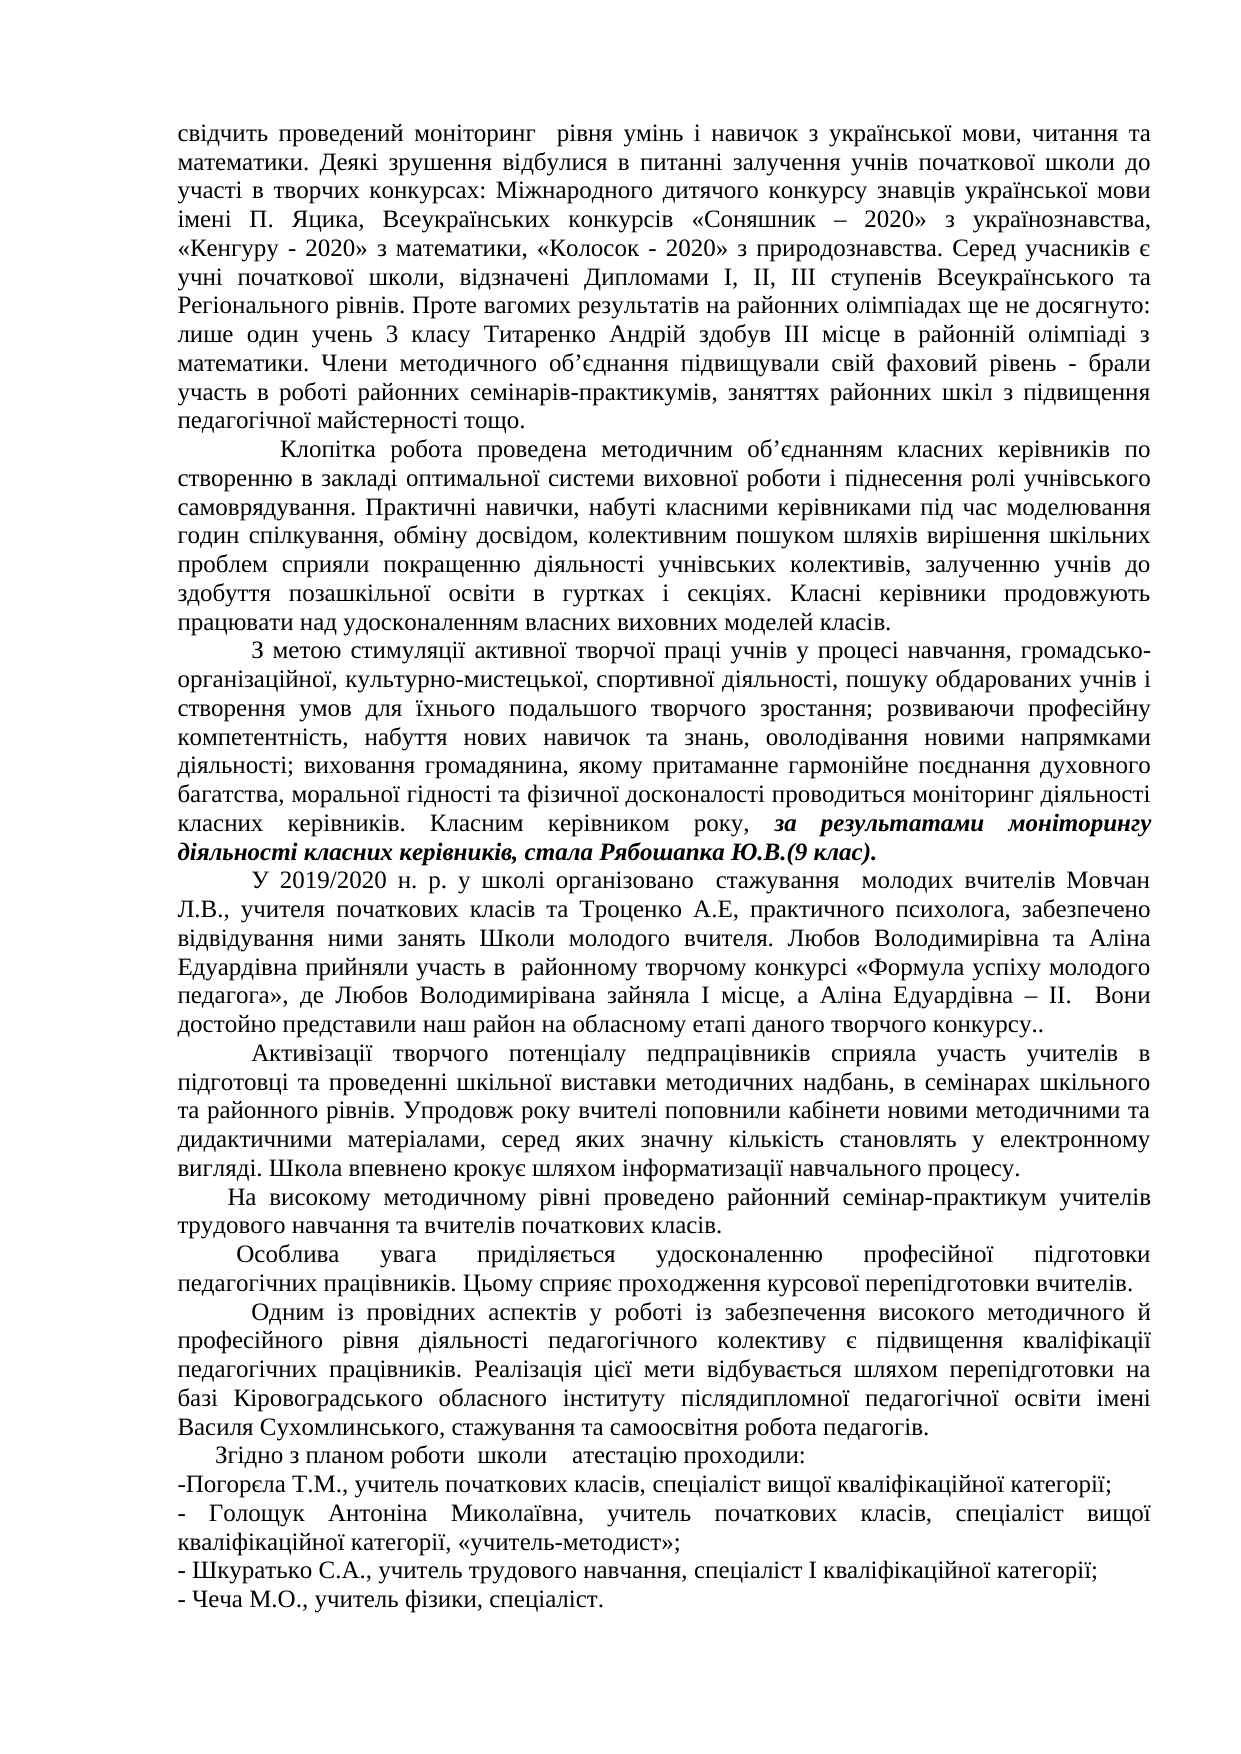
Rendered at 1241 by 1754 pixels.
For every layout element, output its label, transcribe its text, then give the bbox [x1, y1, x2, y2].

text - Чеча М.О., учитель фізики, спеціаліст. [177, 1584, 1152, 1613]
text Згідно з планом роботи школи атестацію проходили: [177, 1441, 1152, 1469]
text На високому методичному рівні проведено районний семінар-практикум учителів трудового навчання та вчителів початкових класів. [177, 1182, 1152, 1239]
text - Шкуратько С.А., учитель трудового навчання, спеціаліст І кваліфікаційної категорії; [177, 1556, 1152, 1584]
text Одним із провідних аспектів у роботі із забезпечення високого методичного й професійного рівня діяльності педагогічного колективу є підвищення кваліфікації педагогічних працівників. Реалізація цієї мети відбувається шляхом перепідготовки на базі Кіровоградського обласного інституту післядипломної педагогічної освіти імені Василя Сухомлинського, стажування та самоосвітня робота педагогів. [177, 1297, 1152, 1441]
text Клопітка робота проведена методичним об’єднанням класних керівників по створенню в закладі оптимальної системи виховної роботи і піднесення ролі учнівського самоврядування. Практичні навички, набуті класними керівниками під час моделювання годин спілкування, обміну досвідом, колективним пошуком шляхів вирішення шкільних проблем сприяли покращенню діяльності учнівських колективів, залученню учнів до здобуття позашкільної освіти в гуртках і секціях. Класні керівники продовжують працювати над удосконаленням власних виховних моделей класів. [177, 434, 1152, 636]
text У 2019/2020 н. р. у школі організовано стажування молодих вчителів Мовчан Л.В., учителя початкових класів та Троценко А.Е, практичного психолога, забезпечено відвідування ними занять Школи молодого вчителя. Любов Володимирівна та Аліна Едуардівна прийняли участь в районному творчому конкурсі «Формула успіху молодого педагога», де Любов Володимирівана зайняла І місце, а Аліна Едуардівна – ІІ. Вони достойно представили наш район на обласному етапі даного творчого конкурсу.. [177, 866, 1152, 1038]
text З метою стимуляції активної творчої праці учнів у процесі навчання, громадсько- організаційної, культурно-мистецької, спортивної діяльності, пошуку обдарованих учнів і створення умов для їхнього подальшого творчого зростання; розвиваючи професійну компетентність, набуття нових навичок та знань, оволодівання новими напрямками діяльності; виховання громадянина, якому притаманне гармонійне поєднання духовного багатства, моральної гідності та фізичної досконалості проводиться моніторинг діяльності класних керівників. Класним керівником року, за результатами моніторингу діяльності класних керівників, стала Рябошапка Ю.В.(9 клас). [177, 636, 1152, 866]
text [177, 118, 1152, 434]
text Активізації творчого потенціалу педпрацівників сприяла участь учителів в підготовці та проведенні шкільної виставки методичних надбань, в семінарах шкільного та районного рівнів. Упродовж року вчителі поповнили кабінети новими методичними та дидактичними матеріалами, серед яких значну кількість становлять у електронному вигляді. Школа впевнено крокує шляхом інформатизації навчального процесу. [177, 1038, 1152, 1182]
text - Голощук Антоніна Миколаївна, учитель початкових класів, спеціаліст вищої кваліфікаційної категорії, «учитель-методист»; [177, 1498, 1152, 1556]
text Особлива увага приділяється удосконаленню професійної підготовки педагогічних працівників. Цьому сприяє проходження курсової перепідготовки вчителів. [177, 1239, 1152, 1297]
text -Погорєла Т.М., учитель початкових класів, спеціаліст вищої кваліфікаційної категорії; [177, 1469, 1152, 1498]
